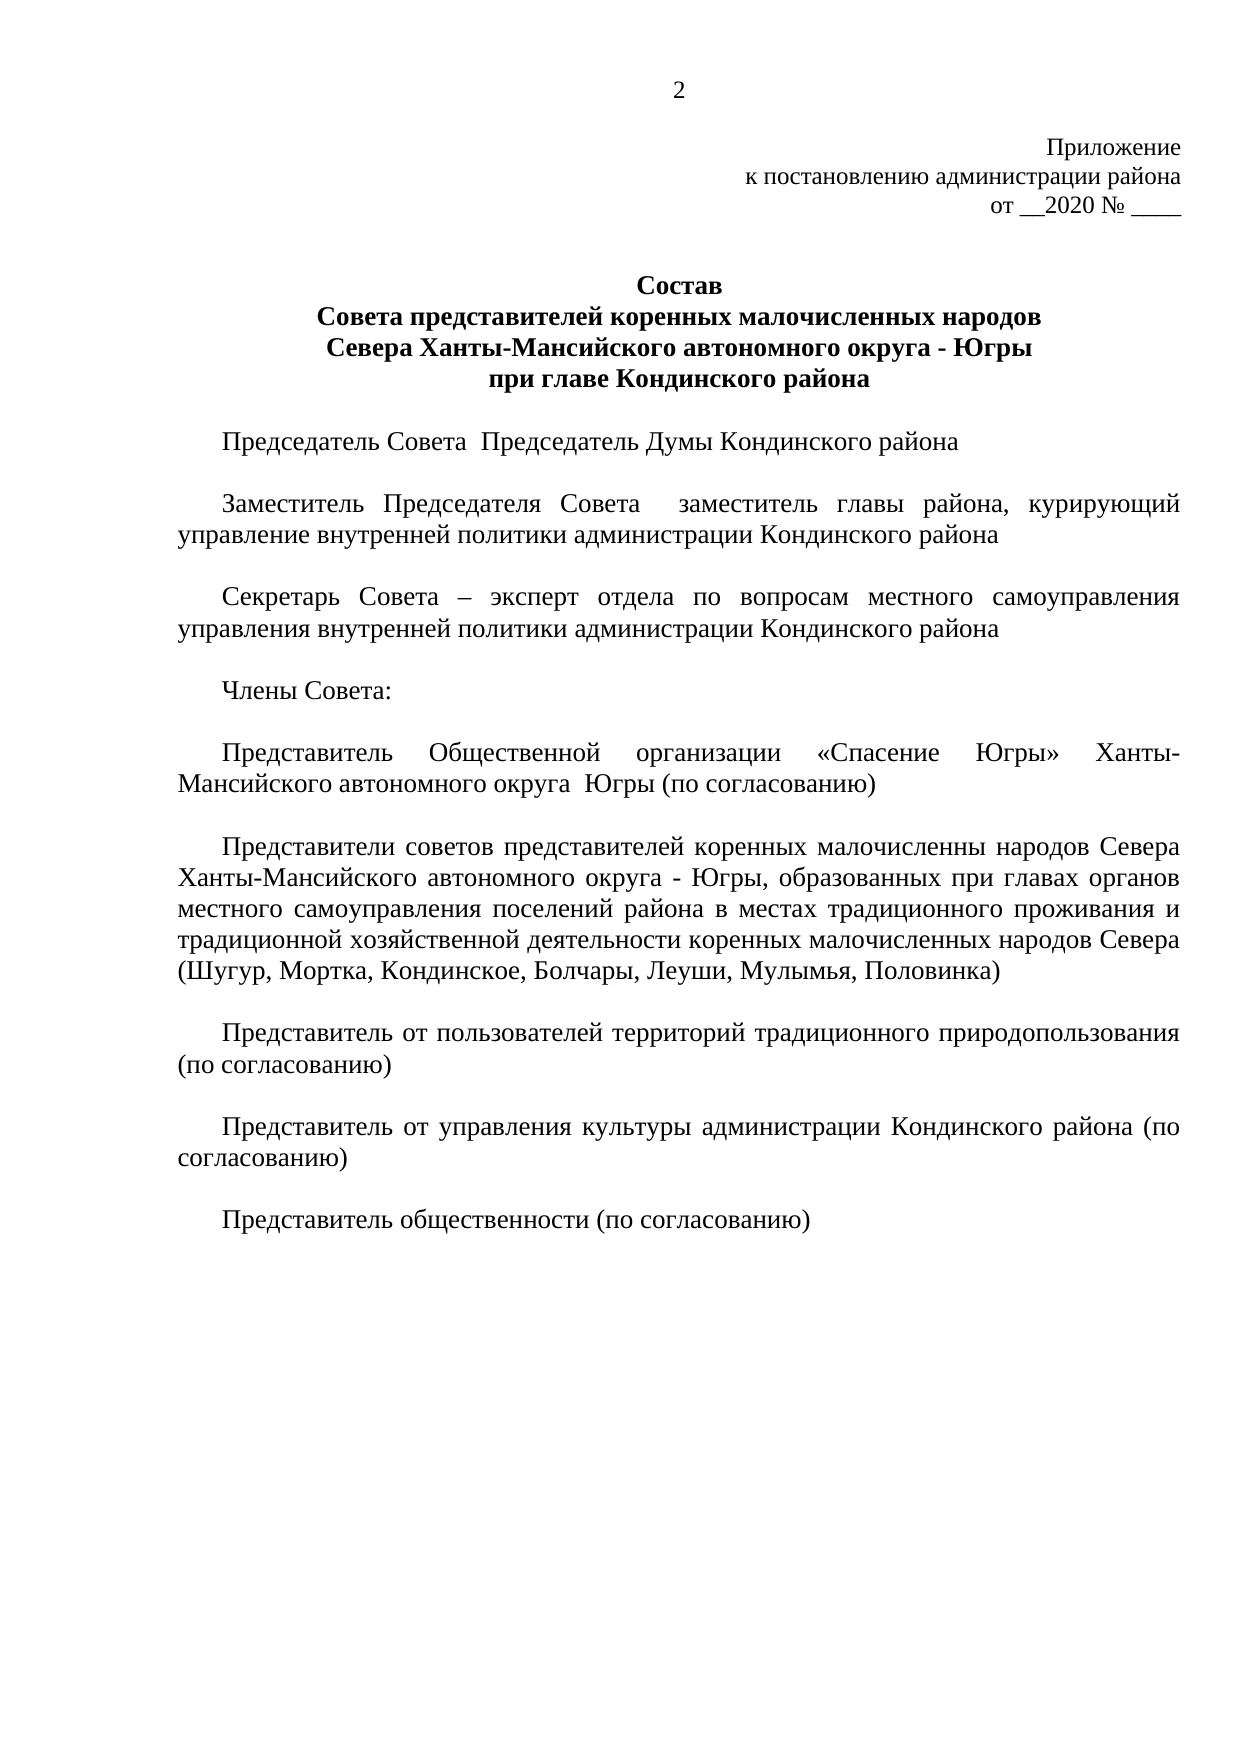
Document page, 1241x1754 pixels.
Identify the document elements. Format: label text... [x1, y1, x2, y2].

text Заместитель Председателя Совета заместитель главы района, курирующий управление внутренней политики администрации Кондинского района [177, 487, 1181, 549]
text Представители советов представителей коренных малочисленны народов Севера Ханты-Мансийского автономного округа - Югры, образованных при главах органов местного самоуправления поселений района в местах традиционного проживания и традиционной хозяйственной деятельности коренных малочисленных народов Севера (Шугур, Мортка, Кондинское, Болчары, Леуши, Мулымья, Половинка) [177, 830, 1181, 985]
text от __2020 № ____ [177, 190, 1181, 219]
text Севера Ханты-Мансийского автономного округа - Югры [177, 331, 1181, 362]
text Представитель общественности (по согласованию) [177, 1203, 1181, 1234]
text Члены Совета: [177, 674, 1181, 705]
text при главе Кондинского района [177, 362, 1181, 394]
text Совета представителей коренных малочисленных народов [177, 300, 1181, 331]
text Представитель от управления культуры администрации Кондинского района (по согласованию) [177, 1110, 1181, 1172]
text Председатель Совета Председатель Думы Кондинского района [177, 425, 1181, 456]
text Приложение [177, 132, 1181, 161]
text Состав [177, 269, 1181, 300]
text Представитель Общественной организации «Спасение Югры» Ханты-Мансийского автономного округа Югры (по согласованию) [177, 736, 1181, 798]
text Секретарь Совета – эксперт отдела по вопросам местного самоуправления управления внутренней политики администрации Кондинского района [177, 581, 1181, 643]
text Представитель от пользователей территорий традиционного природопользования (по согласованию) [177, 1017, 1181, 1079]
text к постановлению администрации района [177, 161, 1181, 190]
